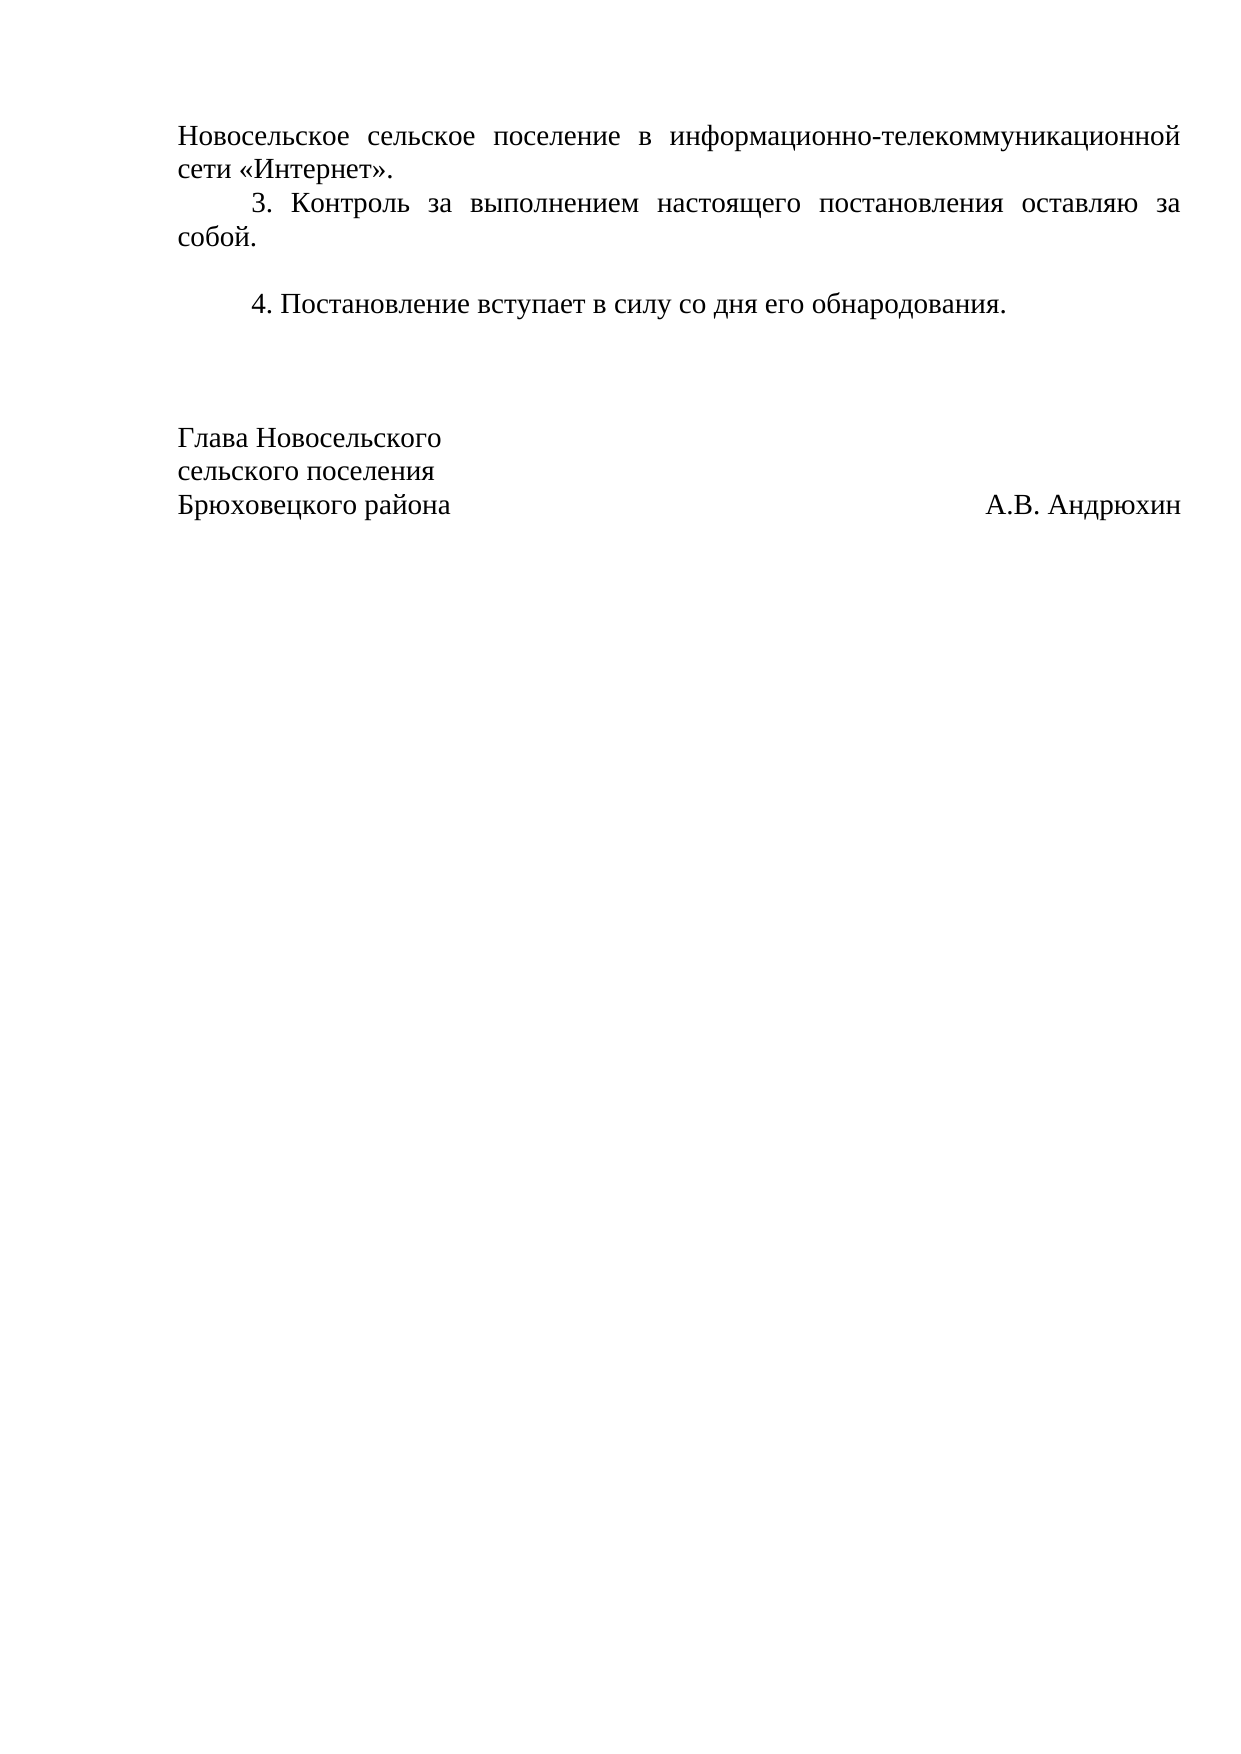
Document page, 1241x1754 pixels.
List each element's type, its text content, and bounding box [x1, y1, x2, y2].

text 4. Постановление вступает в силу со дня его обнародования. [177, 286, 1181, 319]
text сельского поселения [177, 453, 1181, 487]
text Брюховецкого района А.В. Андрюхин [177, 487, 1181, 521]
text 3. Контроль за выполнением настоящего постановления оставляю за собой. [177, 185, 1181, 252]
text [177, 118, 1181, 185]
text Глава Новосельского [177, 420, 1181, 453]
